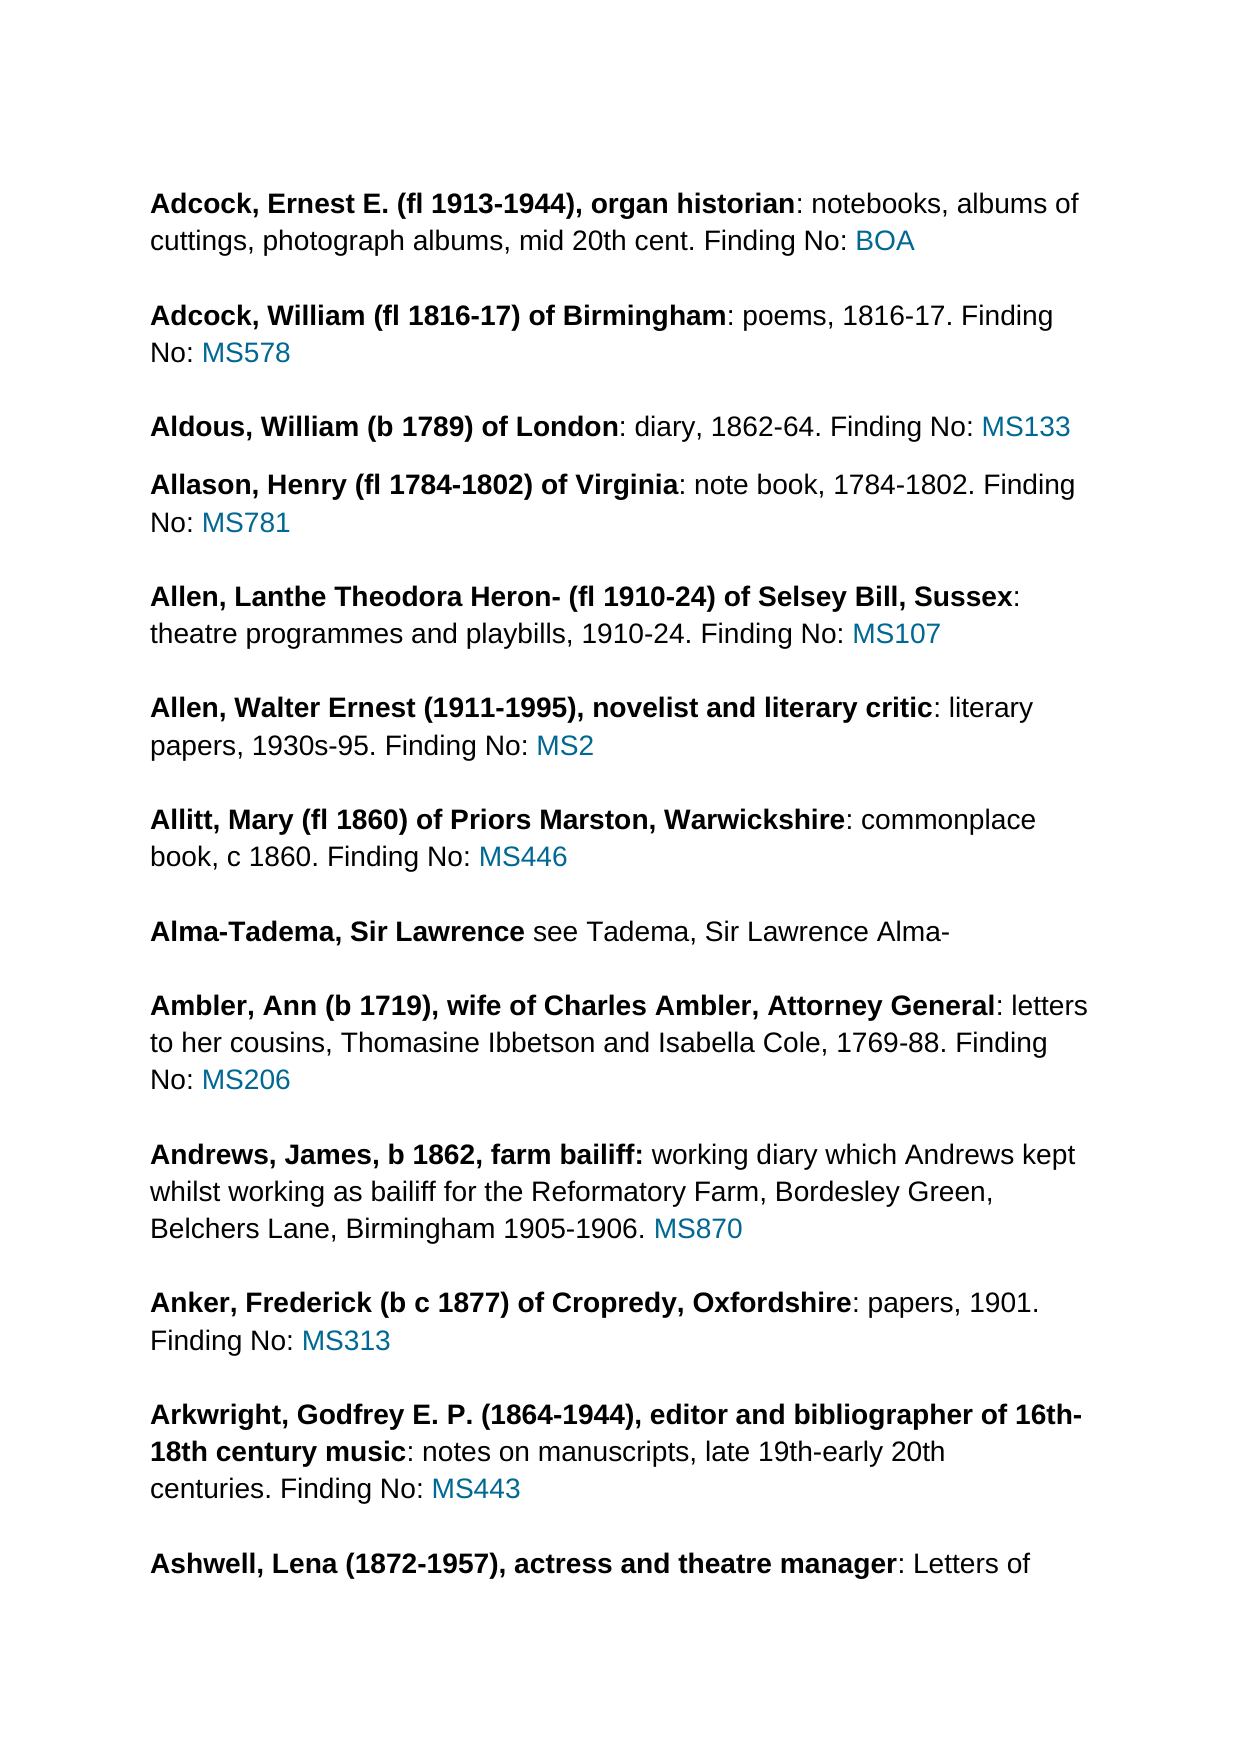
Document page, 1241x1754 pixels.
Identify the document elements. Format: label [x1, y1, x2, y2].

text [150, 468, 1090, 1579]
text [150, 150, 1090, 443]
